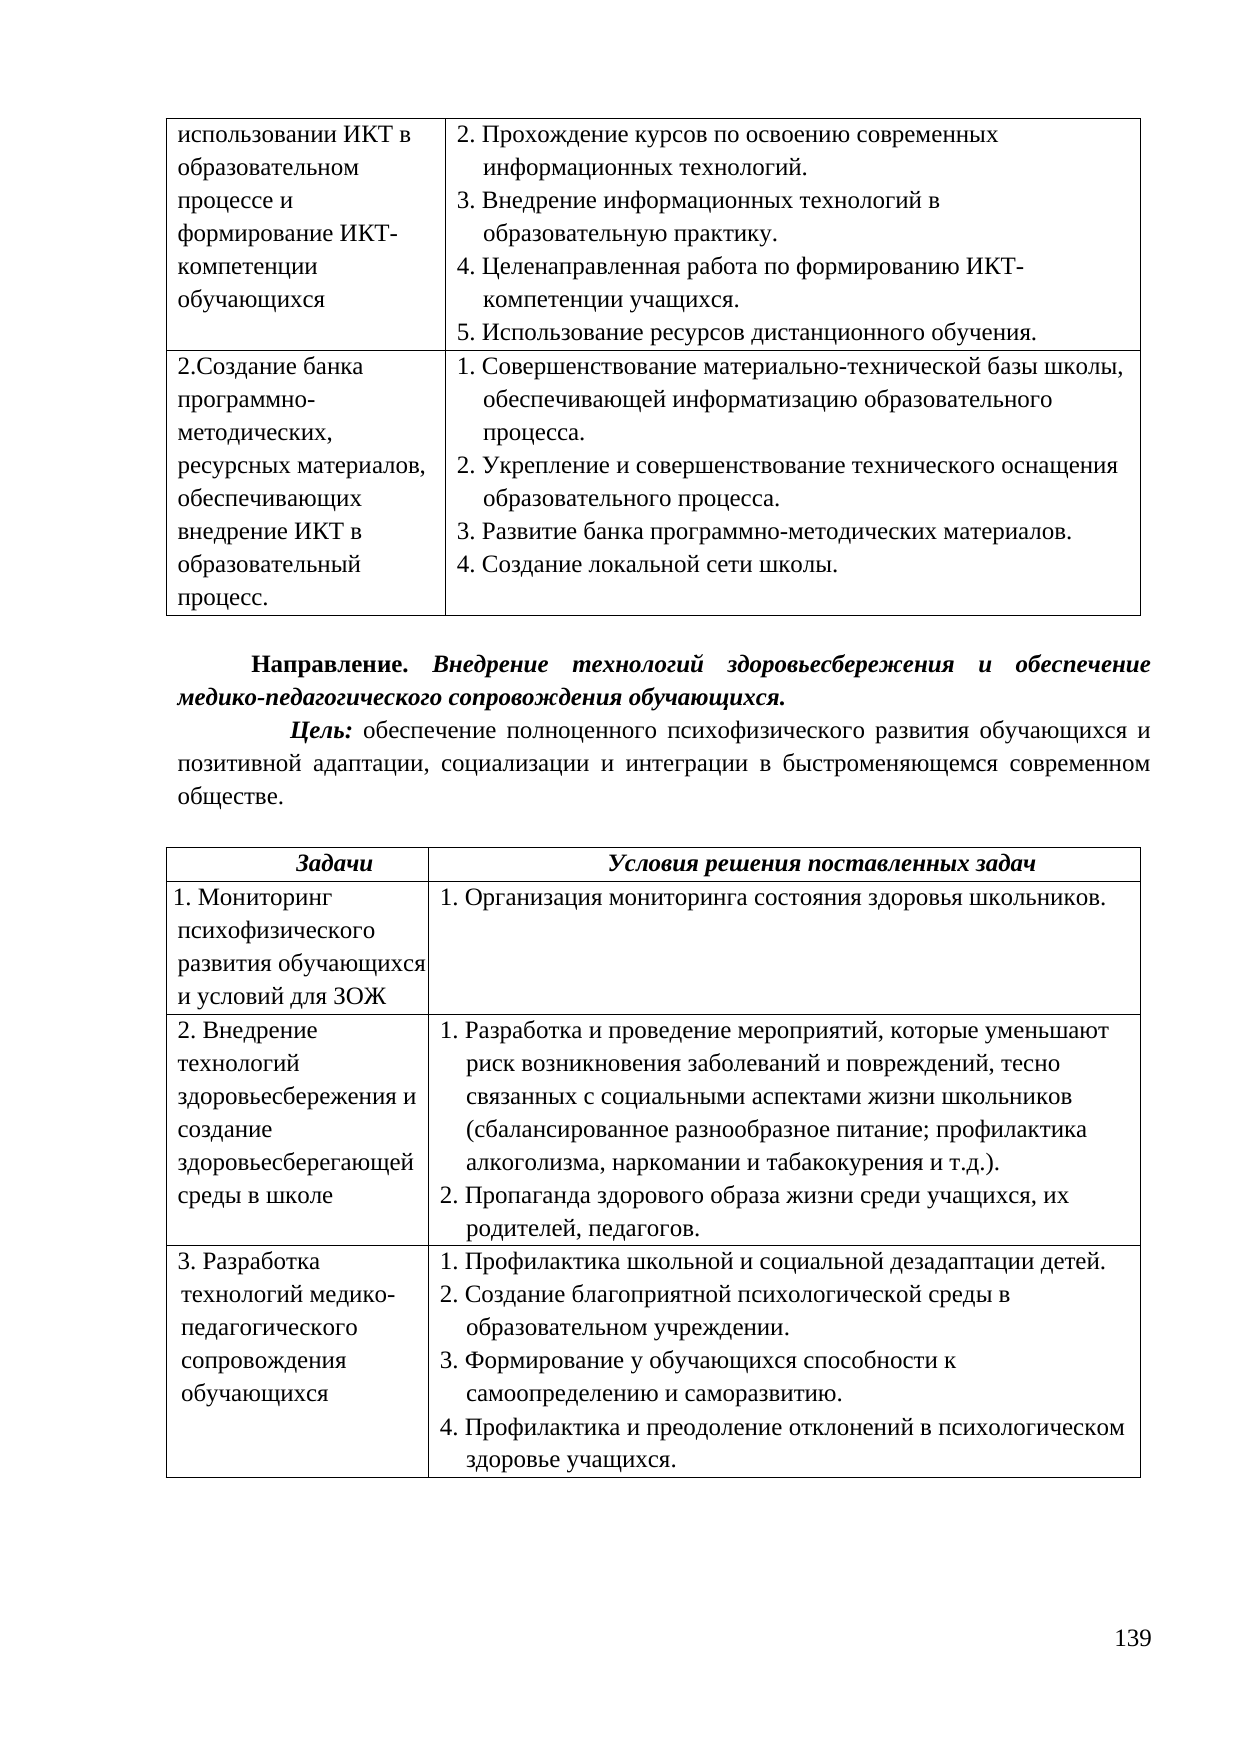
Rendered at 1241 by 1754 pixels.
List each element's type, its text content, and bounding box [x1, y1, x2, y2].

text Направление. Внедрение технологий здоровьесбережения и обеспечение медико-педагогического сопровождения обучающихся. [177, 649, 1152, 711]
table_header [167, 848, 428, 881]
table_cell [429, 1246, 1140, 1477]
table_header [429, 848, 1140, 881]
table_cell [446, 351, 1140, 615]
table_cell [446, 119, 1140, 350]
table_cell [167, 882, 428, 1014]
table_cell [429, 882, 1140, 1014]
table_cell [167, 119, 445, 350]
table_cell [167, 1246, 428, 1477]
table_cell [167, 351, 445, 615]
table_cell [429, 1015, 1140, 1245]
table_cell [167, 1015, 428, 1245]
text Цель: обеспечение полноценного психофизического развития обучающихся и позитивной адаптации, социализации и интеграции в быстроменяющемся современном обществе. [177, 715, 1152, 810]
